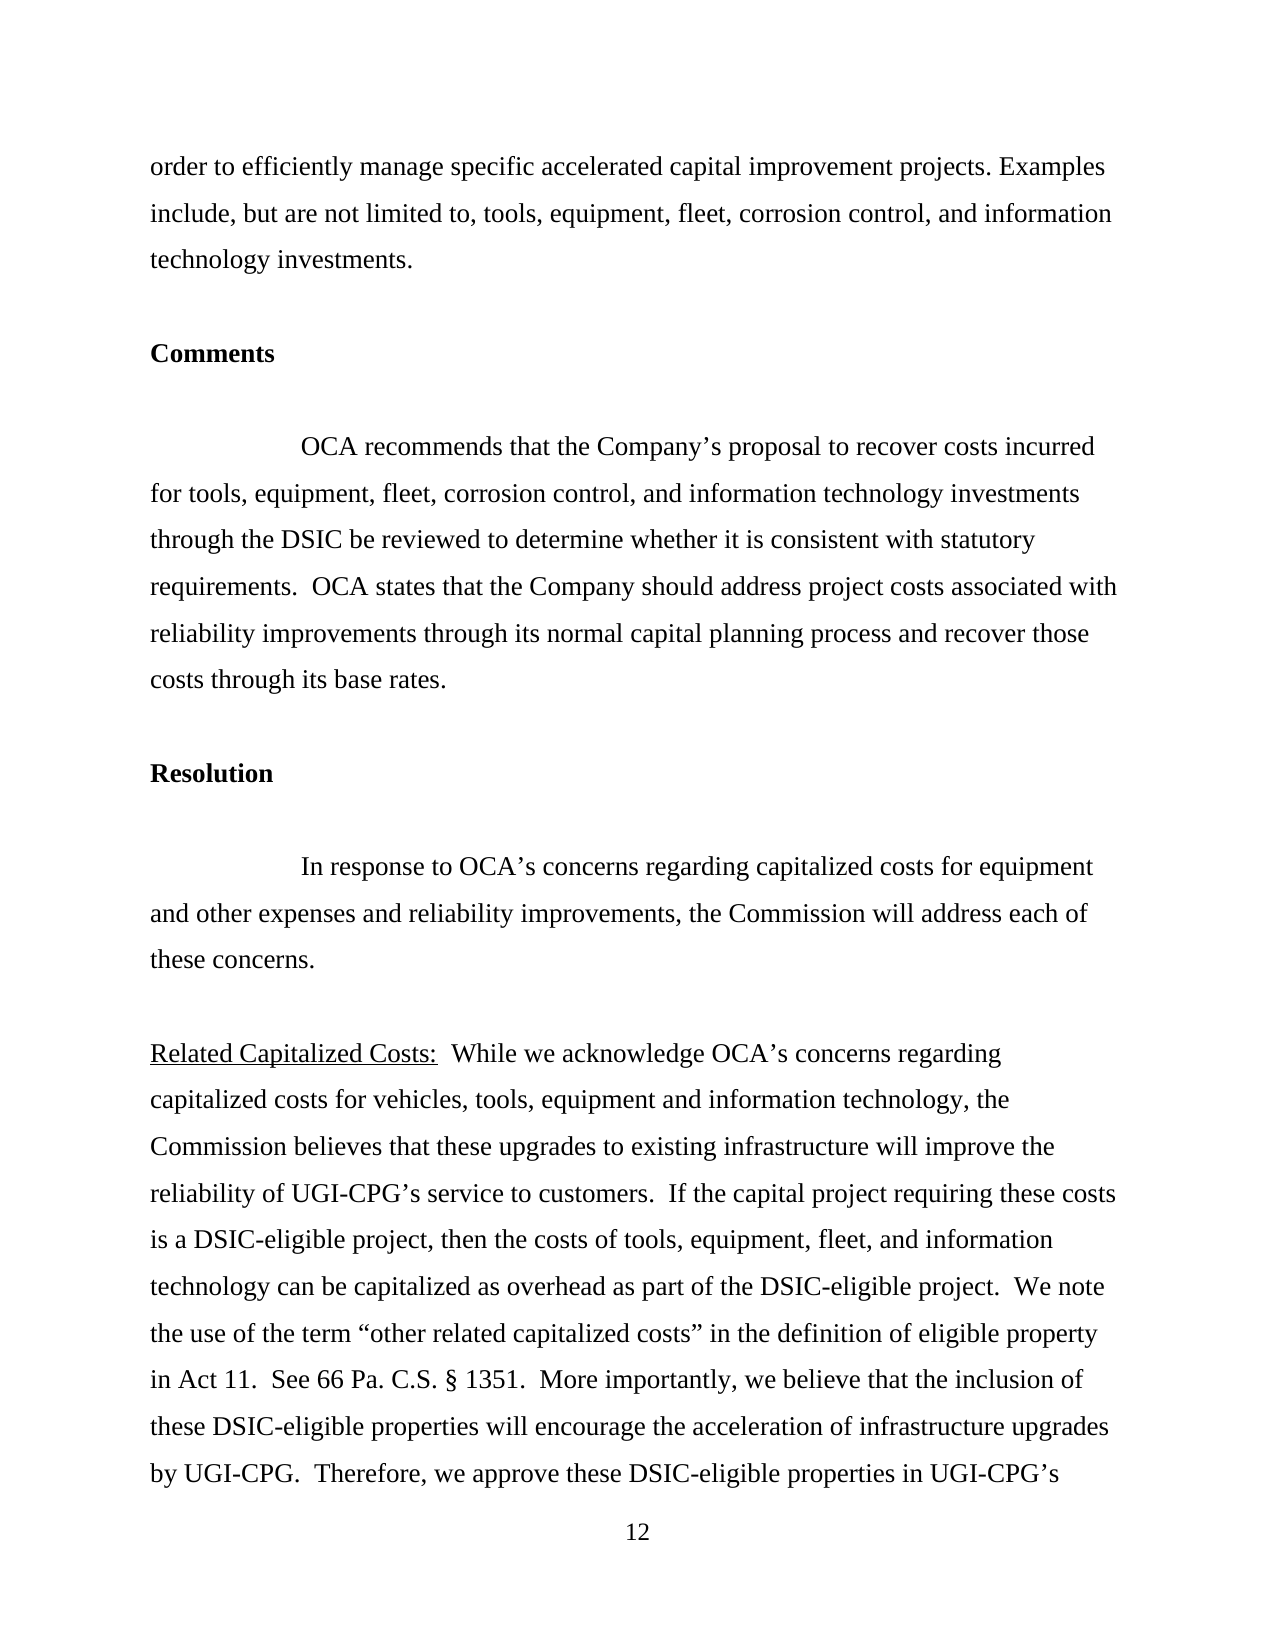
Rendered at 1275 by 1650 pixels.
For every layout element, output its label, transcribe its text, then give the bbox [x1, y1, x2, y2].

text Resolution [150, 757, 1125, 788]
text In response to OCA’s concerns regarding capitalized costs for equipment and other expenses and reliability improvements, the Commission will address each of these concerns. [150, 850, 1125, 974]
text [150, 150, 1125, 274]
text OCA recommends that the Company’s proposal to recover costs incurred for tools, equipment, fleet, corrosion control, and information technology investments through the DSIC be reviewed to determine whether it is consistent with statutory requirements. OCA states that the Company should address project costs associated with reliability improvements through its normal capital planning process and recover those costs through its base rates. [150, 430, 1125, 694]
text Comments [150, 337, 1125, 368]
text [150, 1037, 1125, 1488]
